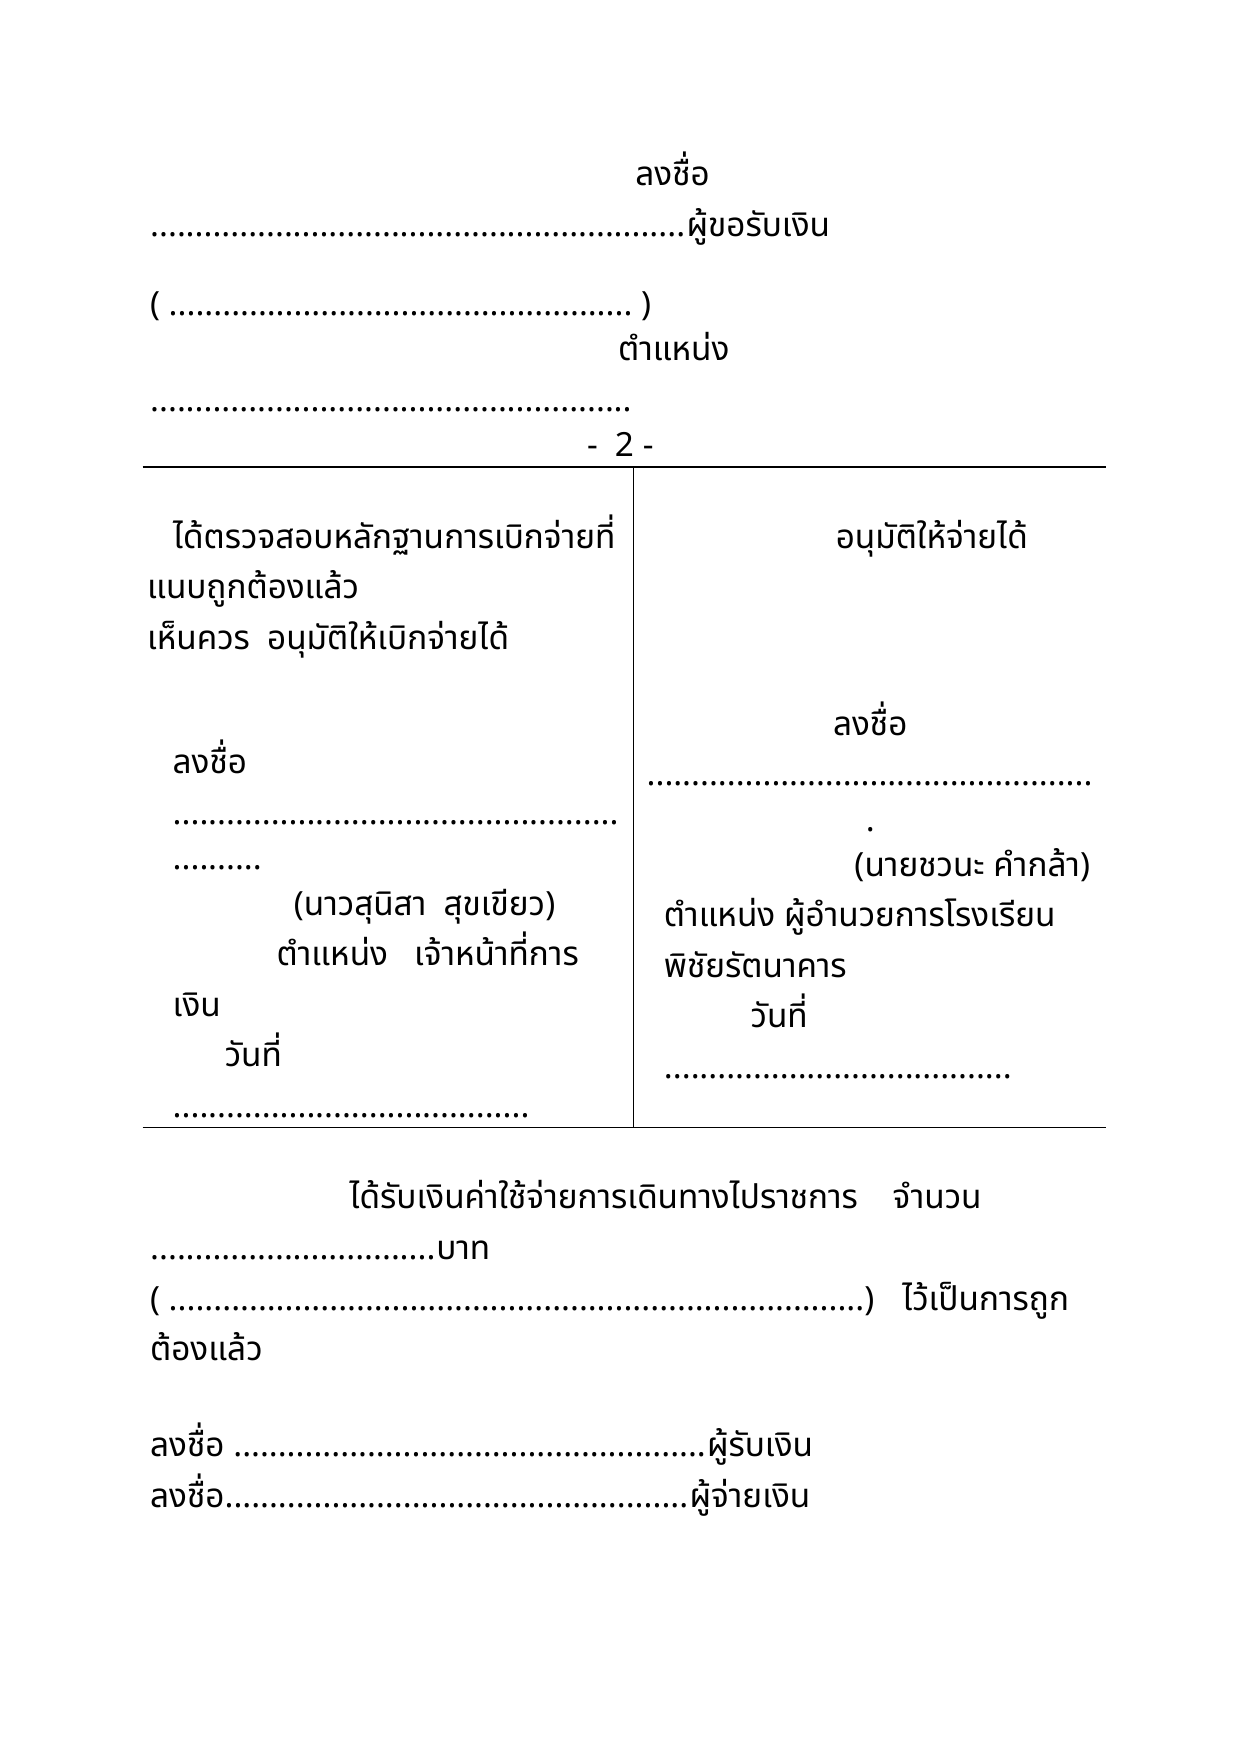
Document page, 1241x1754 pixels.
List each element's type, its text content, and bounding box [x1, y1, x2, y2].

text ตำแหน่ง ...................................................... [150, 325, 1090, 421]
table_header ได้ตรวจสอบหลักฐานการเบิกจ่ายที่แนบถูกต้องแล้ว เห็นควร อนุมัติให้เบิกจ่ายได้ ลงชื่อ ............................................................ (นาวสุนิสา สุขเขียว) ตำแหน่ง เจ้าหน้าที่การเงิน วันที่ ........................................ [143, 468, 633, 1127]
text ( ..............................................................................) ไว้เป็นการถูกต้องแล้ว [150, 1274, 1090, 1375]
text ลงชื่อ .....................................................ผู้รับเงิน ลงชื่อ....................................................ผู้จ่ายเงิน [150, 1421, 1090, 1522]
text - 2 - [150, 421, 1090, 466]
table_header อนุมัติให้จ่ายได้ ลงชื่อ ................................................... (นายชวนะ คำกล้า) ตำแหน่ง ผู้อำนวยการโรงเรียนพิชัยรัตนาคาร วันที่ ....................................... [634, 468, 1106, 1127]
text ได้รับเงินค่าใช้จ่ายการเดินทางไปราชการ จำนวน ................................บาท [150, 1173, 1090, 1274]
text ( .................................................... ) [150, 251, 1090, 325]
text ลงชื่อ ............................................................ผู้ขอรับเงิน [150, 150, 1090, 251]
